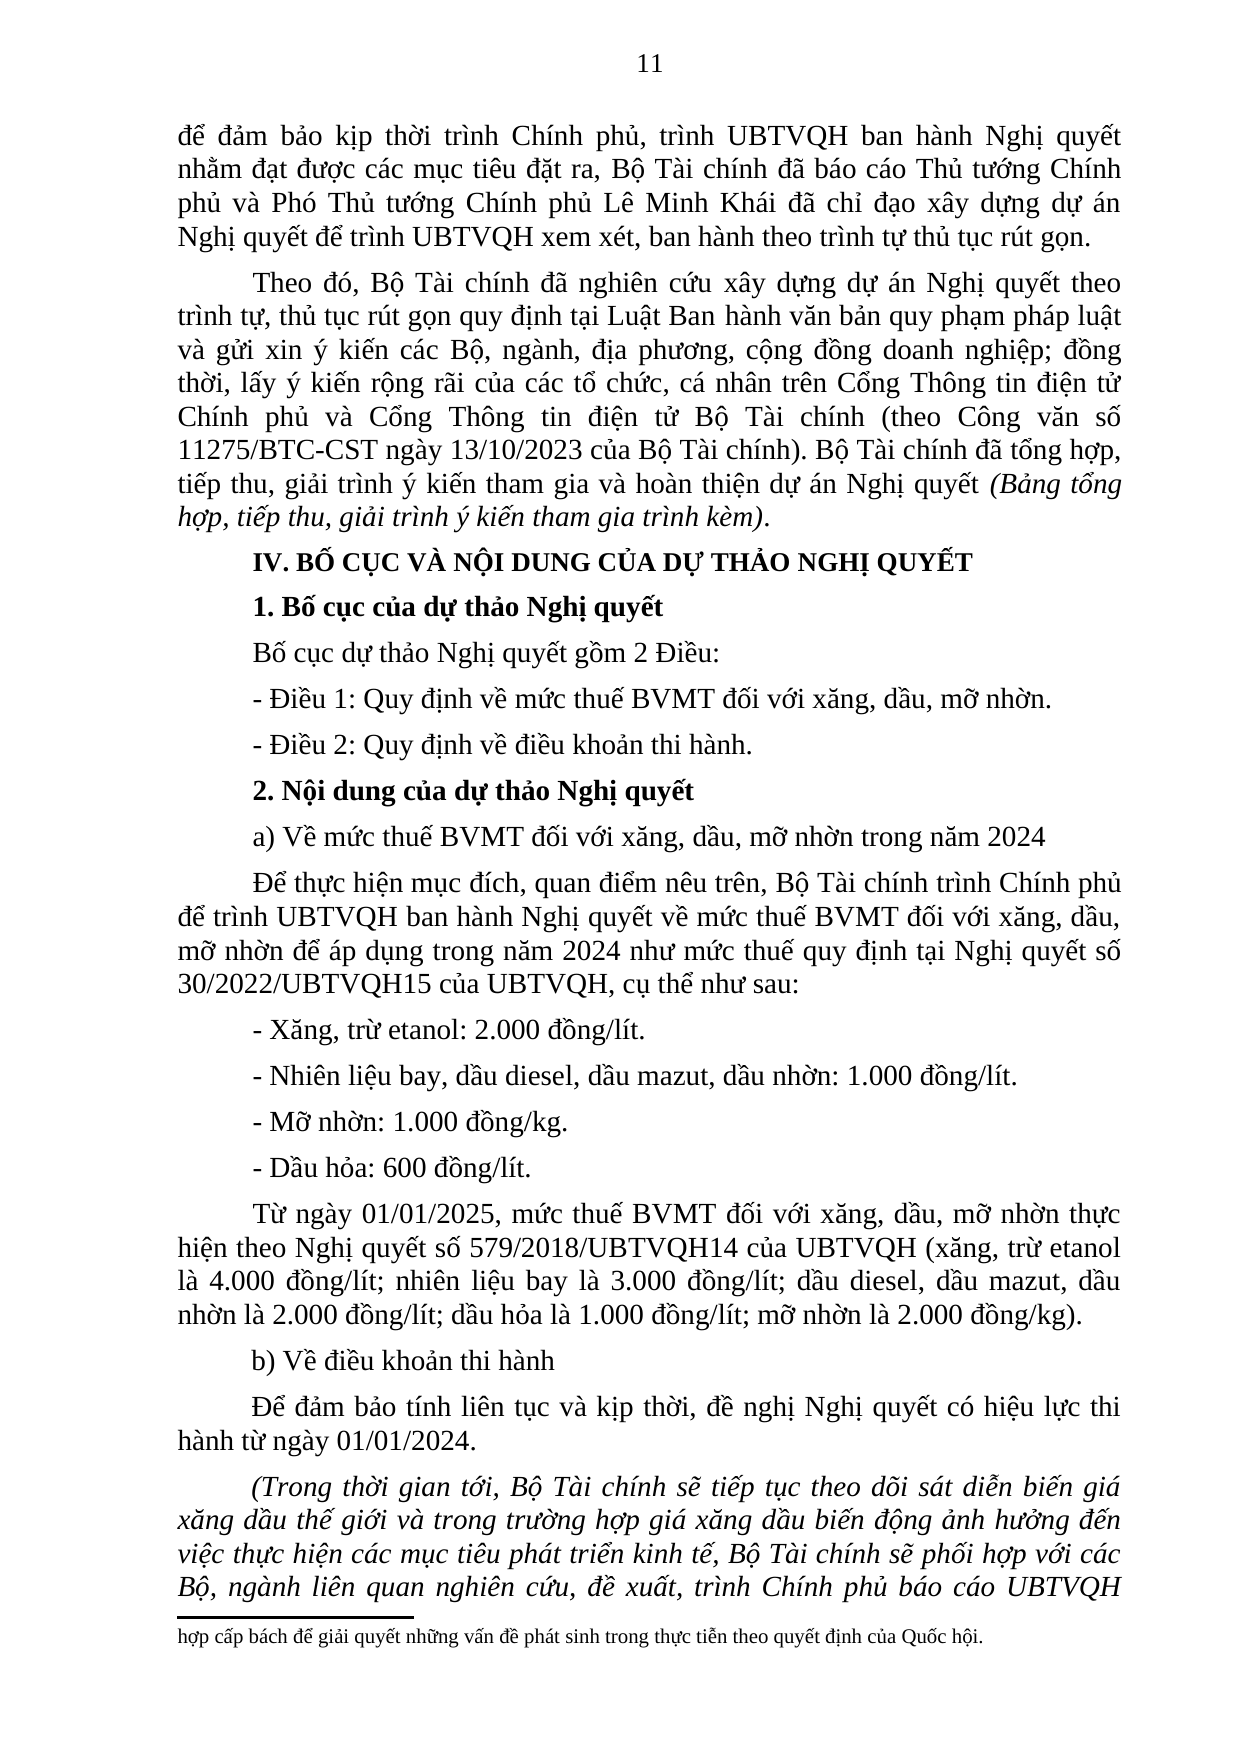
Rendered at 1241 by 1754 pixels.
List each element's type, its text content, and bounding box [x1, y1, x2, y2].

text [177, 1469, 1122, 1603]
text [177, 118, 1122, 252]
text - Nhiên liệu bay, dầu diesel, dầu mazut, dầu nhờn: 1.000 đồng/lít. [177, 1058, 1122, 1092]
text 2. Nội dung của dự thảo Nghị quyết [177, 773, 1122, 807]
text - Xăng, trừ etanol: 2.000 đồng/lít. [177, 1012, 1122, 1046]
text - Điều 1: Quy định về mức thuế BVMT đối với xăng, dầu, mỡ nhờn. [177, 681, 1122, 715]
text Theo đó, Bộ Tài chính đã nghiên cứu xây dựng dự án Nghị quyết theo trình tự, thủ tục rút gọn quy định tại Luật Ban hành văn bản quy phạm pháp luật và gửi xin ý kiến các Bộ, ngành, địa phương, cộng đồng doanh nghiệp; đồng thời, lấy ý kiến rộng rãi của các tổ chức, cá nhân trên Cổng Thông tin điện tử Chính phủ và Cổng Thông tin điện tử Bộ Tài chính (theo Công văn số 11275/BTC-CST ngày 13/10/2023 của Bộ Tài chính). Bộ Tài chính đã tổng hợp, tiếp thu, giải trình ý kiến tham gia và hoàn thiện dự án Nghị quyết (Bảng tổng hợp, tiếp thu, giải trình ý kiến tham gia trình kèm). [177, 265, 1122, 533]
text Để đảm bảo tính liên tục và kịp thời, đề nghị Nghị quyết có hiệu lực thi hành từ ngày 01/01/2024. [177, 1389, 1122, 1456]
text b) Về điều khoản thi hành [177, 1343, 1122, 1377]
text - Điều 2: Quy định về điều khoản thi hành. [177, 727, 1122, 761]
text - Dầu hỏa: 600 đồng/lít. [177, 1150, 1122, 1184]
text IV. BỐ CỤC VÀ NỘI DUNG CỦA DỰ THẢO NGHỊ QUYẾT [177, 546, 1122, 577]
text a) Về mức thuế BVMT đối với xăng, dầu, mỡ nhờn trong năm 2024 [177, 819, 1122, 853]
text Bố cục dự thảo Nghị quyết gồm 2 Điều: [177, 635, 1122, 669]
text - Mỡ nhờn: 1.000 đồng/kg. [177, 1104, 1122, 1138]
text 1. Bố cục của dự thảo Nghị quyết [177, 589, 1122, 623]
text Từ ngày 01/01/2025, mức thuế BVMT đối với xăng, dầu, mỡ nhờn thực hiện theo Nghị quyết số 579/2018/UBTVQH14 của UBTVQH (xăng, trừ etanol là 4.000 đồng/lít; nhiên liệu bay là 3.000 đồng/lít; dầu diesel, dầu mazut, dầu nhờn là 2.000 đồng/lít; dầu hỏa là 1.000 đồng/lít; mỡ nhờn là 2.000 đồng/kg). [177, 1196, 1122, 1331]
text Để thực hiện mục đích, quan điểm nêu trên, Bộ Tài chính trình Chính phủ để trình UBTVQH ban hành Nghị quyết về mức thuế BVMT đối với xăng, dầu, mỡ nhờn để áp dụng trong năm 2024 như mức thuế quy định tại Nghị quyết số 30/2022/UBTVQH15 của UBTVQH, cụ thể như sau: [177, 866, 1122, 1000]
